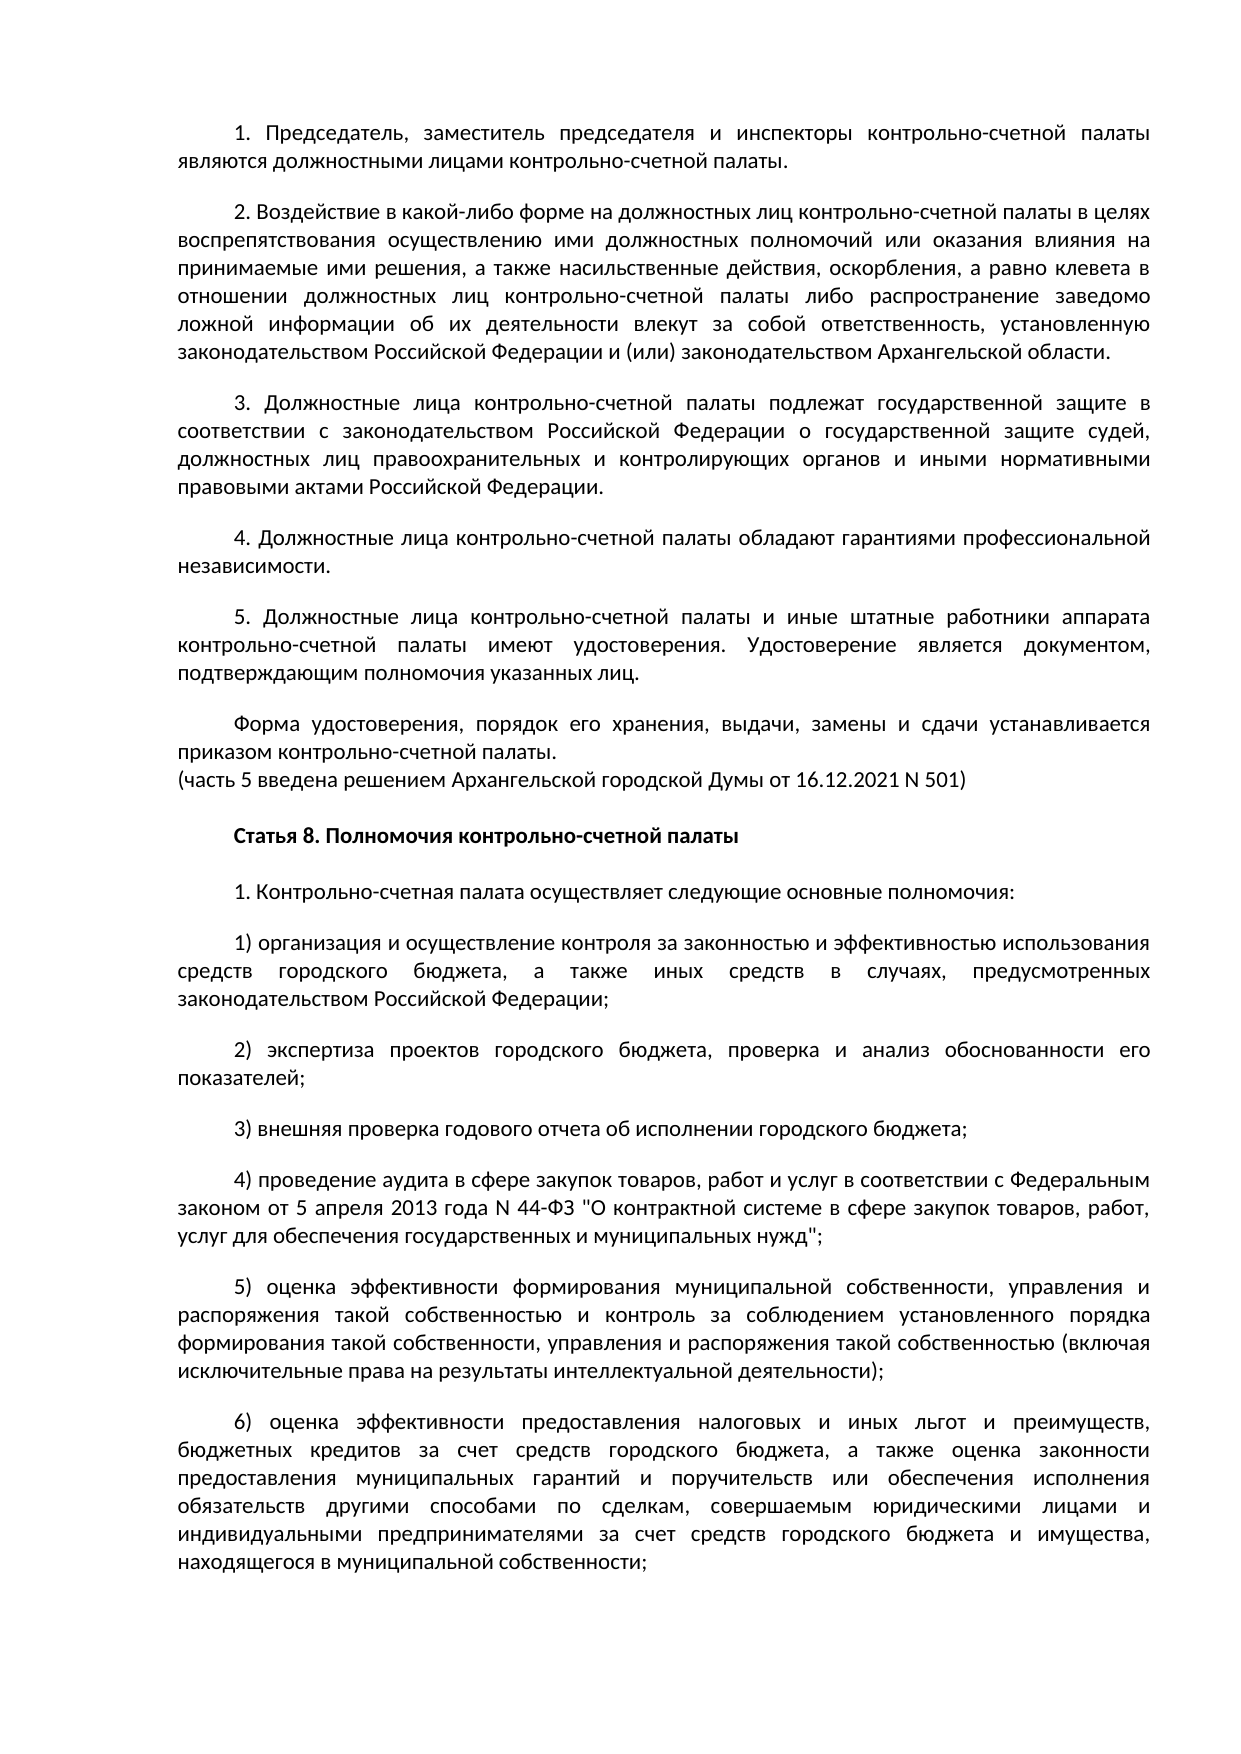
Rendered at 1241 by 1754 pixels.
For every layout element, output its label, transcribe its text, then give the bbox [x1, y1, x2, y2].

title Статья 8. Полномочия контрольно-счетной палаты [177, 821, 1152, 849]
text 1. Контрольно-счетная палата осуществляет следующие основные полномочия: [177, 877, 1152, 905]
text 4. Должностные лица контрольно-счетной палаты обладают гарантиями профессиональной независимости. [177, 523, 1152, 579]
text 2. Воздействие в какой-либо форме на должностных лиц контрольно-счетной палаты в целях воспрепятствования осуществлению ими должностных полномочий или оказания влияния на принимаемые ими решения, а также насильственные действия, оскорбления, а равно клевета в отношении должностных лиц контрольно-счетной палаты либо распространение заведомо ложной информации об их деятельности влекут за собой ответственность, установленную законодательством Российской Федерации и (или) законодательством Архангельской области. [177, 197, 1152, 365]
text 1. Председатель, заместитель председателя и инспекторы контрольно-счетной палаты являются должностными лицами контрольно-счетной палаты. [177, 118, 1152, 174]
text Форма удостоверения, порядок его хранения, выдачи, замены и сдачи устанавливается приказом контрольно-счетной палаты. [177, 709, 1152, 765]
text 5. Должностные лица контрольно-счетной палаты и иные штатные работники аппарата контрольно-счетной палаты имеют удостоверения. Удостоверение является документом, подтверждающим полномочия указанных лиц. [177, 602, 1152, 686]
text 6) оценка эффективности предоставления налоговых и иных льгот и преимуществ, бюджетных кредитов за счет средств городского бюджета, а также оценка законности предоставления муниципальных гарантий и поручительств или обеспечения исполнения обязательств другими способами по сделкам, совершаемым юридическими лицами и индивидуальными предпринимателями за счет средств городского бюджета и имущества, находящегося в муниципальной собственности; [177, 1407, 1152, 1575]
text 3) внешняя проверка годового отчета об исполнении городского бюджета; [177, 1114, 1152, 1142]
text 3. Должностные лица контрольно-счетной палаты подлежат государственной защите в соответствии с законодательством Российской Федерации о государственной защите судей, должностных лиц правоохранительных и контролирующих органов и иными нормативными правовыми актами Российской Федерации. [177, 388, 1152, 500]
text 5) оценка эффективности формирования муниципальной собственности, управления и распоряжения такой собственностью и контроль за соблюдением установленного порядка формирования такой собственности, управления и распоряжения такой собственностью (включая исключительные права на результаты интеллектуальной деятельности); [177, 1272, 1152, 1384]
text (часть 5 введена решением Архангельской городской Думы от 16.12.2021 N 501) [177, 765, 1152, 793]
text 4) проведение аудита в сфере закупок товаров, работ и услуг в соответствии с Федеральным законом от 5 апреля 2013 года N 44-ФЗ "О контрактной системе в сфере закупок товаров, работ, услуг для обеспечения государственных и муниципальных нужд"; [177, 1165, 1152, 1249]
text 2) экспертиза проектов городского бюджета, проверка и анализ обоснованности его показателей; [177, 1035, 1152, 1091]
text 1) организация и осуществление контроля за законностью и эффективностью использования средств городского бюджета, а также иных средств в случаях, предусмотренных законодательством Российской Федерации; [177, 928, 1152, 1012]
